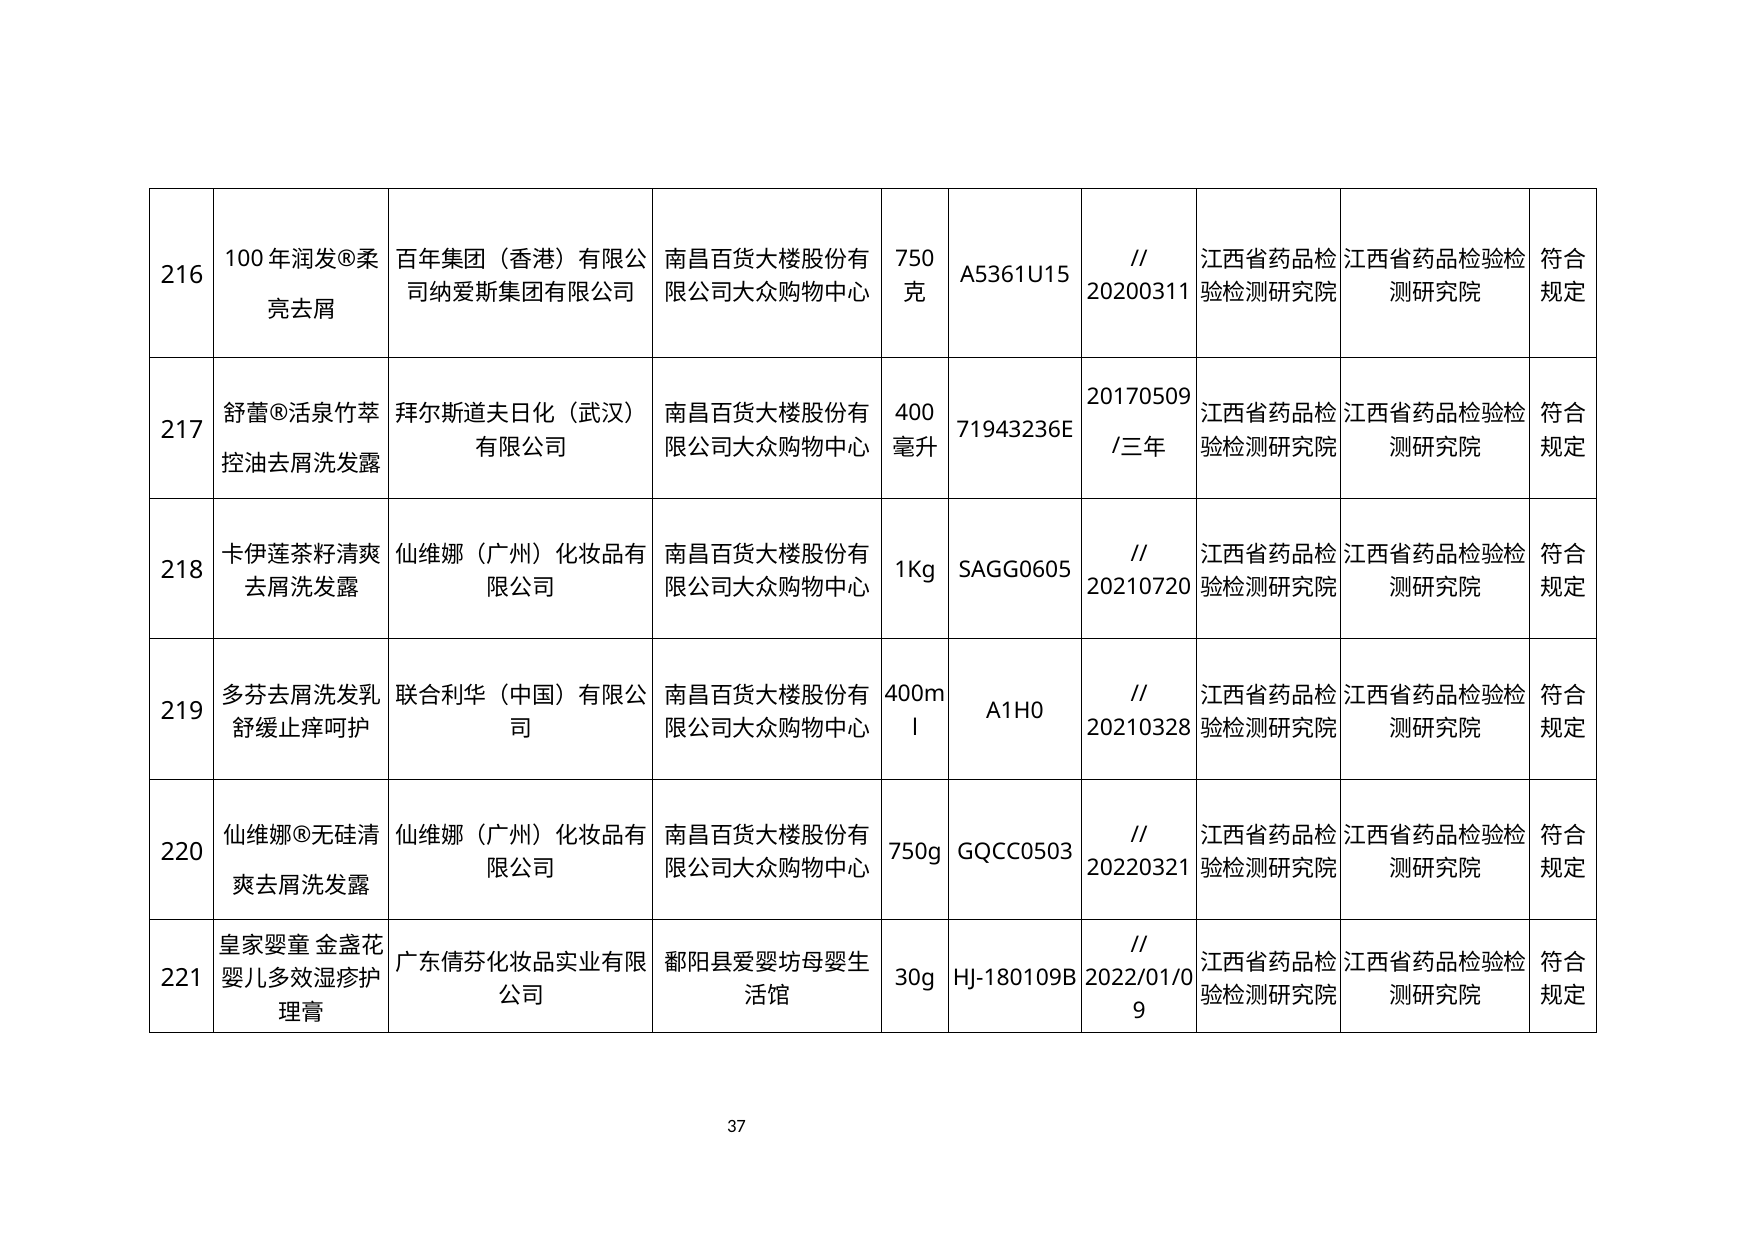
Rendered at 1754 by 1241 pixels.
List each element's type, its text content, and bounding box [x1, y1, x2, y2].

table_cell 多芬去屑洗发乳舒缓止痒呵护 [214, 639, 388, 779]
table_cell 南昌百货大楼股份有限公司大众购物中心 [653, 780, 881, 919]
table_cell 江西省药品检验检测研究院 [1341, 920, 1529, 1032]
table_cell 符合规定 [1530, 358, 1596, 497]
table_cell //20200311 [1082, 189, 1196, 357]
table_cell 江西省药品检验检测研究院 [1197, 189, 1340, 357]
table_cell 符合规定 [1530, 639, 1596, 779]
table_cell 219 [150, 639, 213, 779]
table_cell 30g [882, 920, 948, 1032]
table_cell 218 [150, 499, 213, 638]
table_cell 400ml [882, 639, 948, 779]
table_cell 联合利华（中国）有限公司 [389, 639, 652, 779]
table_cell 南昌百货大楼股份有限公司大众购物中心 [653, 499, 881, 638]
table_cell 百年集团（香港）有限公司纳爱斯集团有限公司 [389, 189, 652, 357]
table_cell 南昌百货大楼股份有限公司大众购物中心 [653, 358, 881, 497]
table_cell 仙维娜（广州）化妆品有限公司 [389, 499, 652, 638]
table_cell 100年润发®柔亮去屑 [214, 189, 388, 357]
table_cell 750g [882, 780, 948, 919]
table_cell 南昌百货大楼股份有限公司大众购物中心 [653, 189, 881, 357]
table_cell 750克 [882, 189, 948, 357]
table_cell A5361U15 [949, 189, 1081, 357]
table_cell 江西省药品检验检测研究院 [1197, 499, 1340, 638]
table_cell 20170509/三年 [1082, 358, 1196, 497]
table_cell 江西省药品检验检测研究院 [1197, 358, 1340, 497]
table_cell //20220321 [1082, 780, 1196, 919]
table_cell 江西省药品检验检测研究院 [1341, 639, 1529, 779]
table_cell 217 [150, 358, 213, 497]
table_cell GQCC0503 [949, 780, 1081, 919]
table_cell 江西省药品检验检测研究院 [1341, 189, 1529, 357]
table_cell 符合规定 [1530, 499, 1596, 638]
table_cell 仙维娜®无硅清爽去屑洗发露 [214, 780, 388, 919]
table_cell 江西省药品检验检测研究院 [1341, 780, 1529, 919]
table_cell 皇家婴童 金盏花婴儿多效湿疹护理膏 [214, 920, 388, 1032]
table_cell 400毫升 [882, 358, 948, 497]
table_cell 江西省药品检验检测研究院 [1197, 920, 1340, 1032]
table_cell 符合规定 [1530, 780, 1596, 919]
table_cell 舒蕾®活泉竹萃控油去屑洗发露 [214, 358, 388, 497]
table_cell 符合规定 [1530, 920, 1596, 1032]
table_cell 江西省药品检验检测研究院 [1197, 639, 1340, 779]
table_cell 220 [150, 780, 213, 919]
table_cell 符合规定 [1530, 189, 1596, 357]
table_cell 71943236E [949, 358, 1081, 497]
table_cell 鄱阳县爱婴坊母婴生活馆 [653, 920, 881, 1032]
table_cell SAGG0605 [949, 499, 1081, 638]
table_cell 仙维娜（广州）化妆品有限公司 [389, 780, 652, 919]
table_cell 江西省药品检验检测研究院 [1197, 780, 1340, 919]
table_cell HJ-180109B [949, 920, 1081, 1032]
table_cell 卡伊莲茶籽清爽去屑洗发露 [214, 499, 388, 638]
table_cell 广东倩芬化妆品实业有限公司 [389, 920, 652, 1032]
table_cell 拜尔斯道夫日化（武汉）有限公司 [389, 358, 652, 497]
table_cell 江西省药品检验检测研究院 [1341, 358, 1529, 497]
table_cell //2022/01/09 [1082, 920, 1196, 1032]
table_cell //20210328 [1082, 639, 1196, 779]
table_cell //20210720 [1082, 499, 1196, 638]
table_cell 1Kg [882, 499, 948, 638]
table_cell A1H0 [949, 639, 1081, 779]
table_cell 南昌百货大楼股份有限公司大众购物中心 [653, 639, 881, 779]
table_cell 221 [150, 920, 213, 1032]
table_cell 江西省药品检验检测研究院 [1341, 499, 1529, 638]
table_cell 216 [150, 189, 213, 357]
